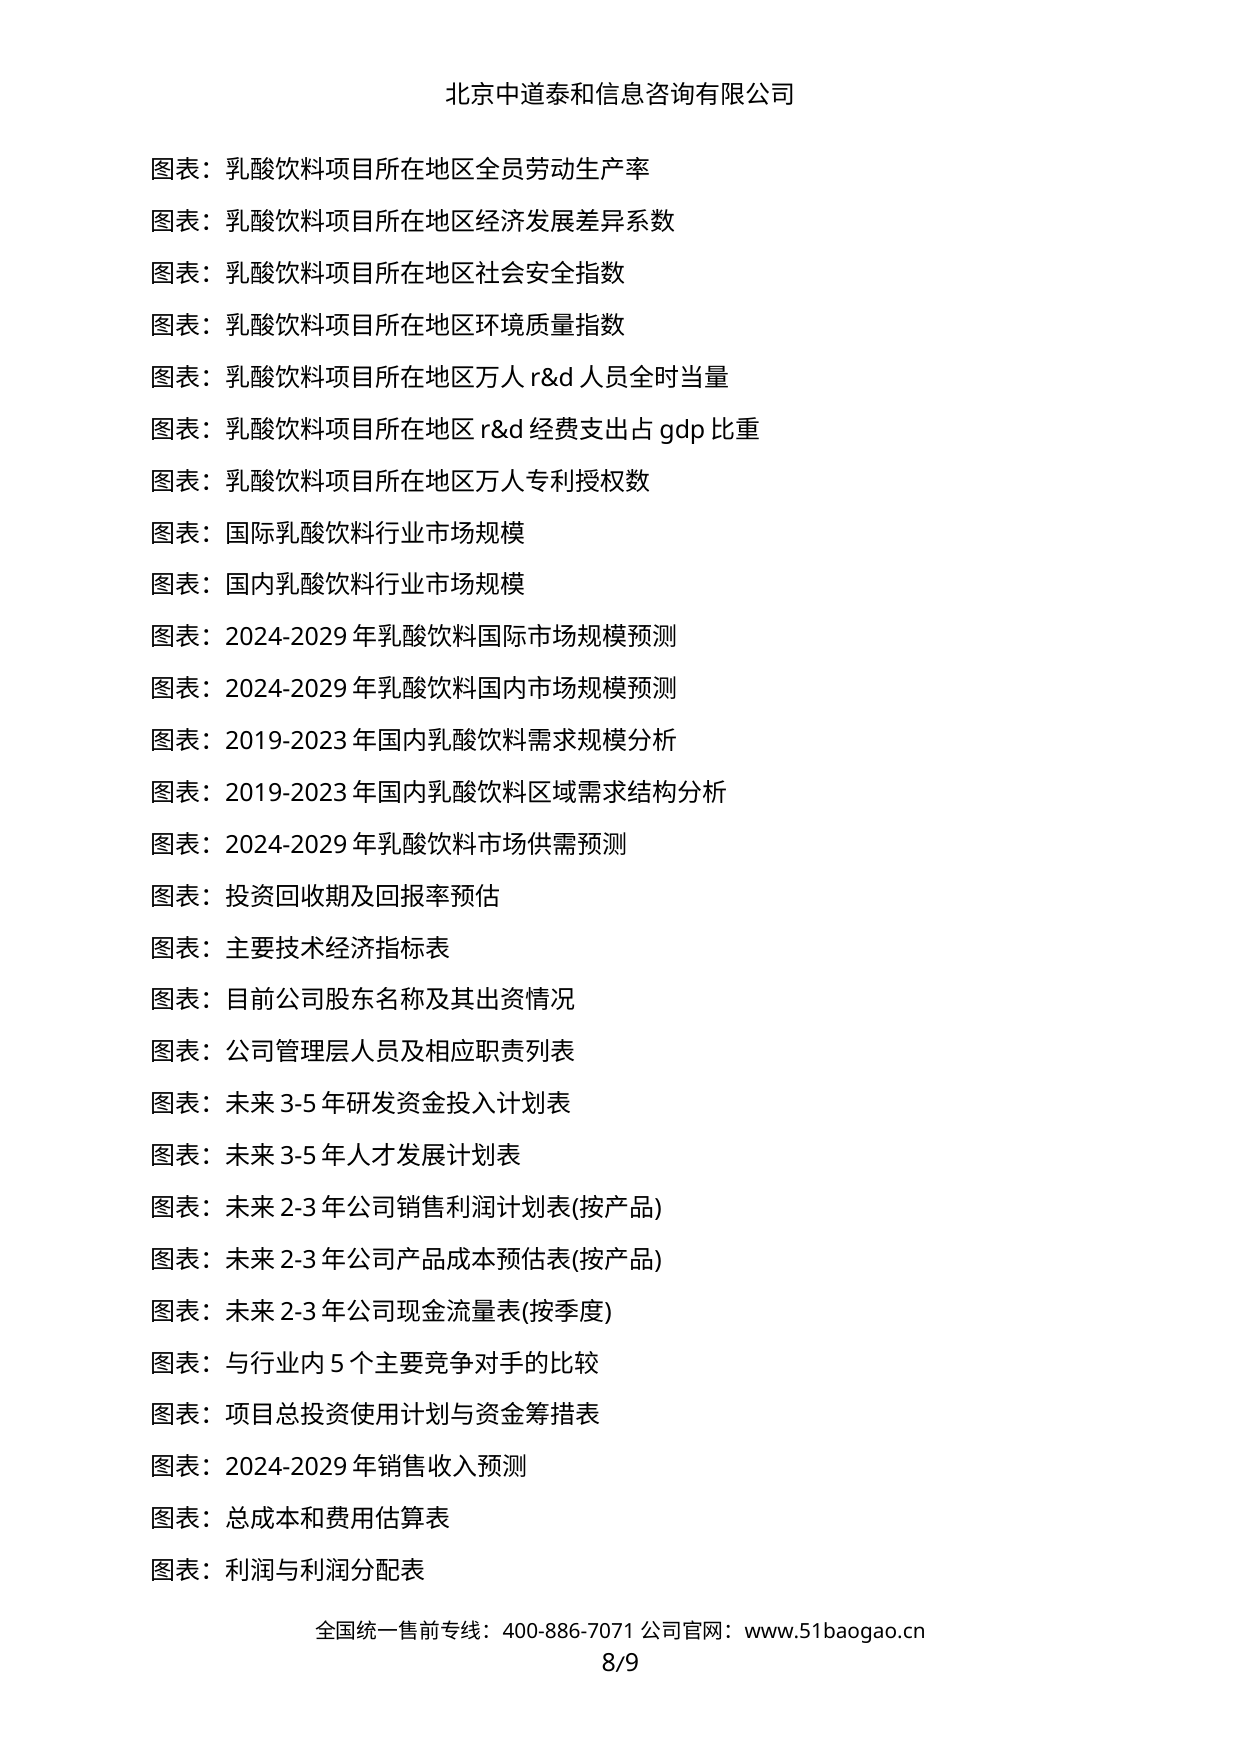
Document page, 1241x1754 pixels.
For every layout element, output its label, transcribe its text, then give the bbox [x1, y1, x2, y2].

text 图表：2024-2029年乳酸饮料国际市场规模预测 [150, 617, 1090, 653]
text 图表：未来2-3年公司销售利润计划表(按产品) [150, 1187, 1090, 1224]
text 图表：国际乳酸饮料行业市场规模 [150, 513, 1090, 549]
text 图表：总成本和费用估算表 [150, 1499, 1090, 1535]
text 图表：国内乳酸饮料行业市场规模 [150, 565, 1090, 601]
text 图表：2024-2029年乳酸饮料市场供需预测 [150, 824, 1090, 861]
text 图表：未来3-5年研发资金投入计划表 [150, 1084, 1090, 1120]
text 图表：与行业内5个主要竞争对手的比较 [150, 1343, 1090, 1379]
text 图表：未来2-3年公司现金流量表(按季度) [150, 1291, 1090, 1327]
text 图表：乳酸饮料项目所在地区r&d经费支出占gdp比重 [150, 409, 1090, 446]
text 图表：乳酸饮料项目所在地区万人r&d人员全时当量 [150, 357, 1090, 394]
text 图表：项目总投资使用计划与资金筹措表 [150, 1395, 1090, 1431]
text 图表：乳酸饮料项目所在地区环境质量指数 [150, 306, 1090, 342]
text 图表：目前公司股东名称及其出资情况 [150, 980, 1090, 1016]
text 图表：未来2-3年公司产品成本预估表(按产品) [150, 1239, 1090, 1276]
text 图表：乳酸饮料项目所在地区社会安全指数 [150, 254, 1090, 290]
text 图表：公司管理层人员及相应职责列表 [150, 1032, 1090, 1068]
text 图表：2024-2029年销售收入预测 [150, 1447, 1090, 1483]
text 图表：2024-2029年乳酸饮料国内市场规模预测 [150, 669, 1090, 705]
text 图表：主要技术经济指标表 [150, 928, 1090, 964]
text 图表：2019-2023年国内乳酸饮料区域需求结构分析 [150, 772, 1090, 809]
text 图表：未来3-5年人才发展计划表 [150, 1136, 1090, 1172]
text 图表：投资回收期及回报率预估 [150, 876, 1090, 912]
text 图表：2019-2023年国内乳酸饮料需求规模分析 [150, 721, 1090, 757]
text 图表：乳酸饮料项目所在地区万人专利授权数 [150, 461, 1090, 497]
text 图表：乳酸饮料项目所在地区全员劳动生产率 [150, 150, 1090, 186]
text 图表：乳酸饮料项目所在地区经济发展差异系数 [150, 202, 1090, 238]
text 图表：利润与利润分配表 [150, 1551, 1090, 1587]
